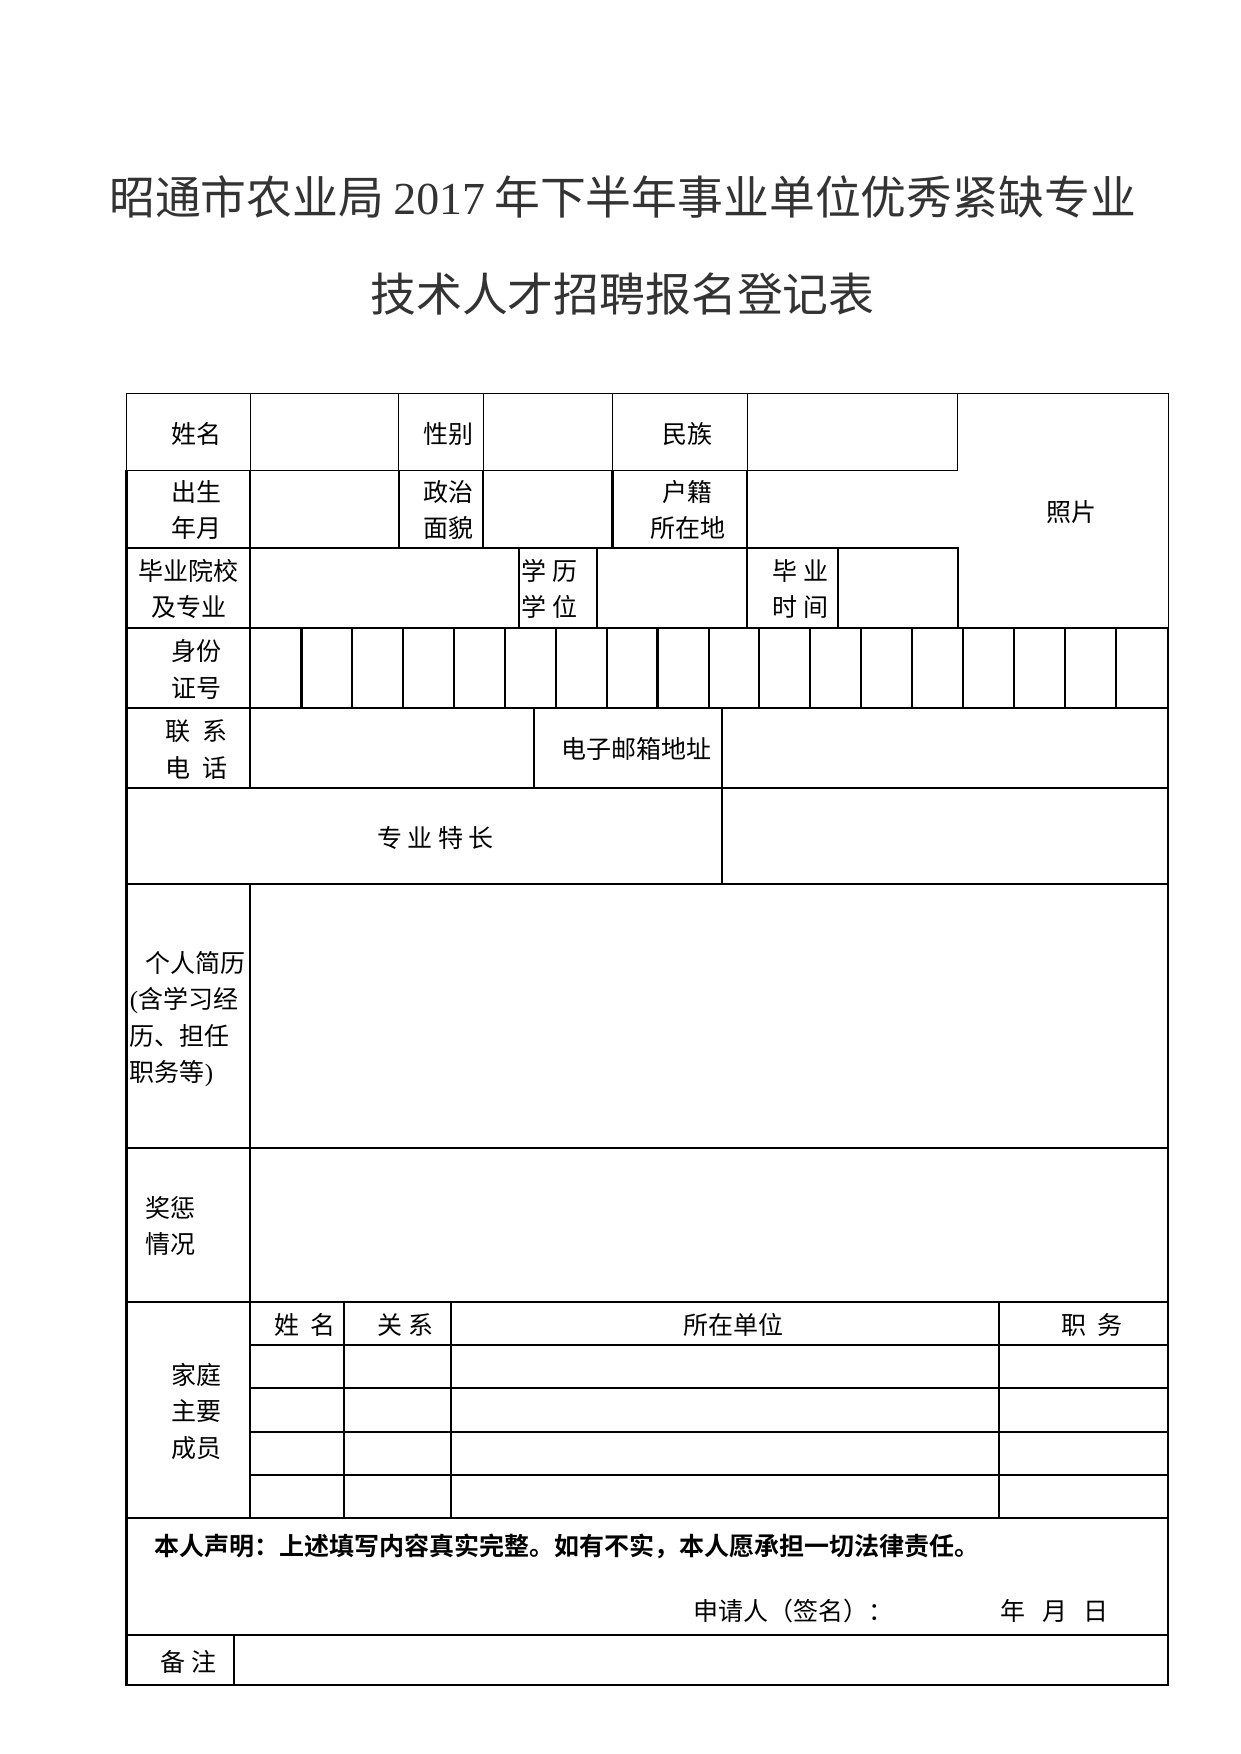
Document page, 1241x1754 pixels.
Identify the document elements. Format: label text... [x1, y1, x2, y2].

table_cell 电子邮箱地址 [535, 709, 721, 787]
table_cell [1000, 1346, 1167, 1387]
table_header 民族 [613, 394, 747, 470]
table_header 性别 [399, 394, 483, 470]
table_cell [345, 1346, 450, 1387]
table_cell [1117, 629, 1167, 707]
table_cell 本人声明：上述填写内容真实完整。如有不实，本人愿承担一切法律责任。 申请人（签名）： 年 月 日 [128, 1519, 1167, 1634]
table_cell 联 系 电 话 [128, 709, 249, 787]
table_cell [659, 629, 708, 707]
table_cell [723, 709, 1167, 787]
table_header 姓名 [127, 394, 250, 470]
table_cell 职 务 [1000, 1303, 1167, 1344]
table_cell [251, 709, 533, 787]
table_cell [251, 471, 398, 547]
table_cell [345, 1433, 450, 1474]
table_cell 备 注 [128, 1636, 233, 1684]
table_cell 户籍 所在地 [614, 471, 746, 547]
table_cell [484, 471, 611, 547]
table_cell [452, 1433, 998, 1474]
table_cell [1066, 629, 1115, 707]
table_cell [353, 629, 402, 707]
table_cell [404, 629, 453, 707]
table_cell [251, 885, 1167, 1147]
table_header [748, 394, 957, 470]
table_cell [251, 1389, 343, 1431]
table_cell [235, 1636, 1167, 1684]
table_cell [303, 629, 351, 707]
table_cell 毕业院校及专业 [128, 549, 249, 627]
table_cell [748, 471, 958, 547]
table_cell [251, 1476, 343, 1517]
table_header [251, 394, 398, 470]
table_cell [506, 629, 555, 707]
table_cell 出生 年月 [128, 471, 249, 547]
table_cell 专 业 特 长 [128, 789, 721, 883]
table_cell [452, 1476, 998, 1517]
table_cell 个人简历(含学习经历、担任职务等) [128, 885, 249, 1147]
table_cell 政治 面貌 [400, 471, 482, 547]
table_cell [251, 1433, 343, 1474]
table_cell [723, 789, 1167, 883]
table_cell 身份 证号 [128, 629, 249, 707]
table_cell [251, 1346, 343, 1387]
text 昭通市农业局2017年下半年事业单位优秀紧缺专业技术人才招聘报名登记表 [94, 146, 1150, 341]
table_cell [251, 549, 518, 627]
table_cell [964, 629, 1013, 707]
table_cell [811, 629, 860, 707]
table_cell [345, 1476, 450, 1517]
table_cell [557, 629, 606, 707]
table_cell [760, 629, 809, 707]
table_cell 所在单位 [452, 1303, 998, 1344]
table_cell [1000, 1433, 1167, 1474]
table_header 照片 [958, 394, 1168, 627]
table_cell [608, 629, 656, 707]
table_cell [452, 1389, 998, 1431]
table_cell [862, 629, 911, 707]
table_cell [598, 549, 746, 627]
table_cell [251, 629, 300, 707]
table_cell [1015, 629, 1064, 707]
table_cell [251, 1149, 1167, 1301]
table_cell [1000, 1389, 1167, 1431]
table_header [484, 394, 612, 470]
table_cell [345, 1389, 450, 1431]
table_cell 奖惩 情况 [128, 1149, 249, 1301]
table_cell [839, 549, 957, 627]
table_cell 学 历 学 位 [520, 549, 596, 627]
table_cell [452, 1346, 998, 1387]
table_cell [913, 629, 962, 707]
table_cell [1000, 1476, 1167, 1517]
table_cell 关 系 [345, 1303, 450, 1344]
table_cell [455, 629, 504, 707]
table_cell 姓 名 [251, 1303, 343, 1344]
table_cell 毕 业 时 间 [748, 549, 837, 627]
table_cell [710, 629, 758, 707]
table_cell 家庭 主要 成员 [128, 1303, 249, 1517]
